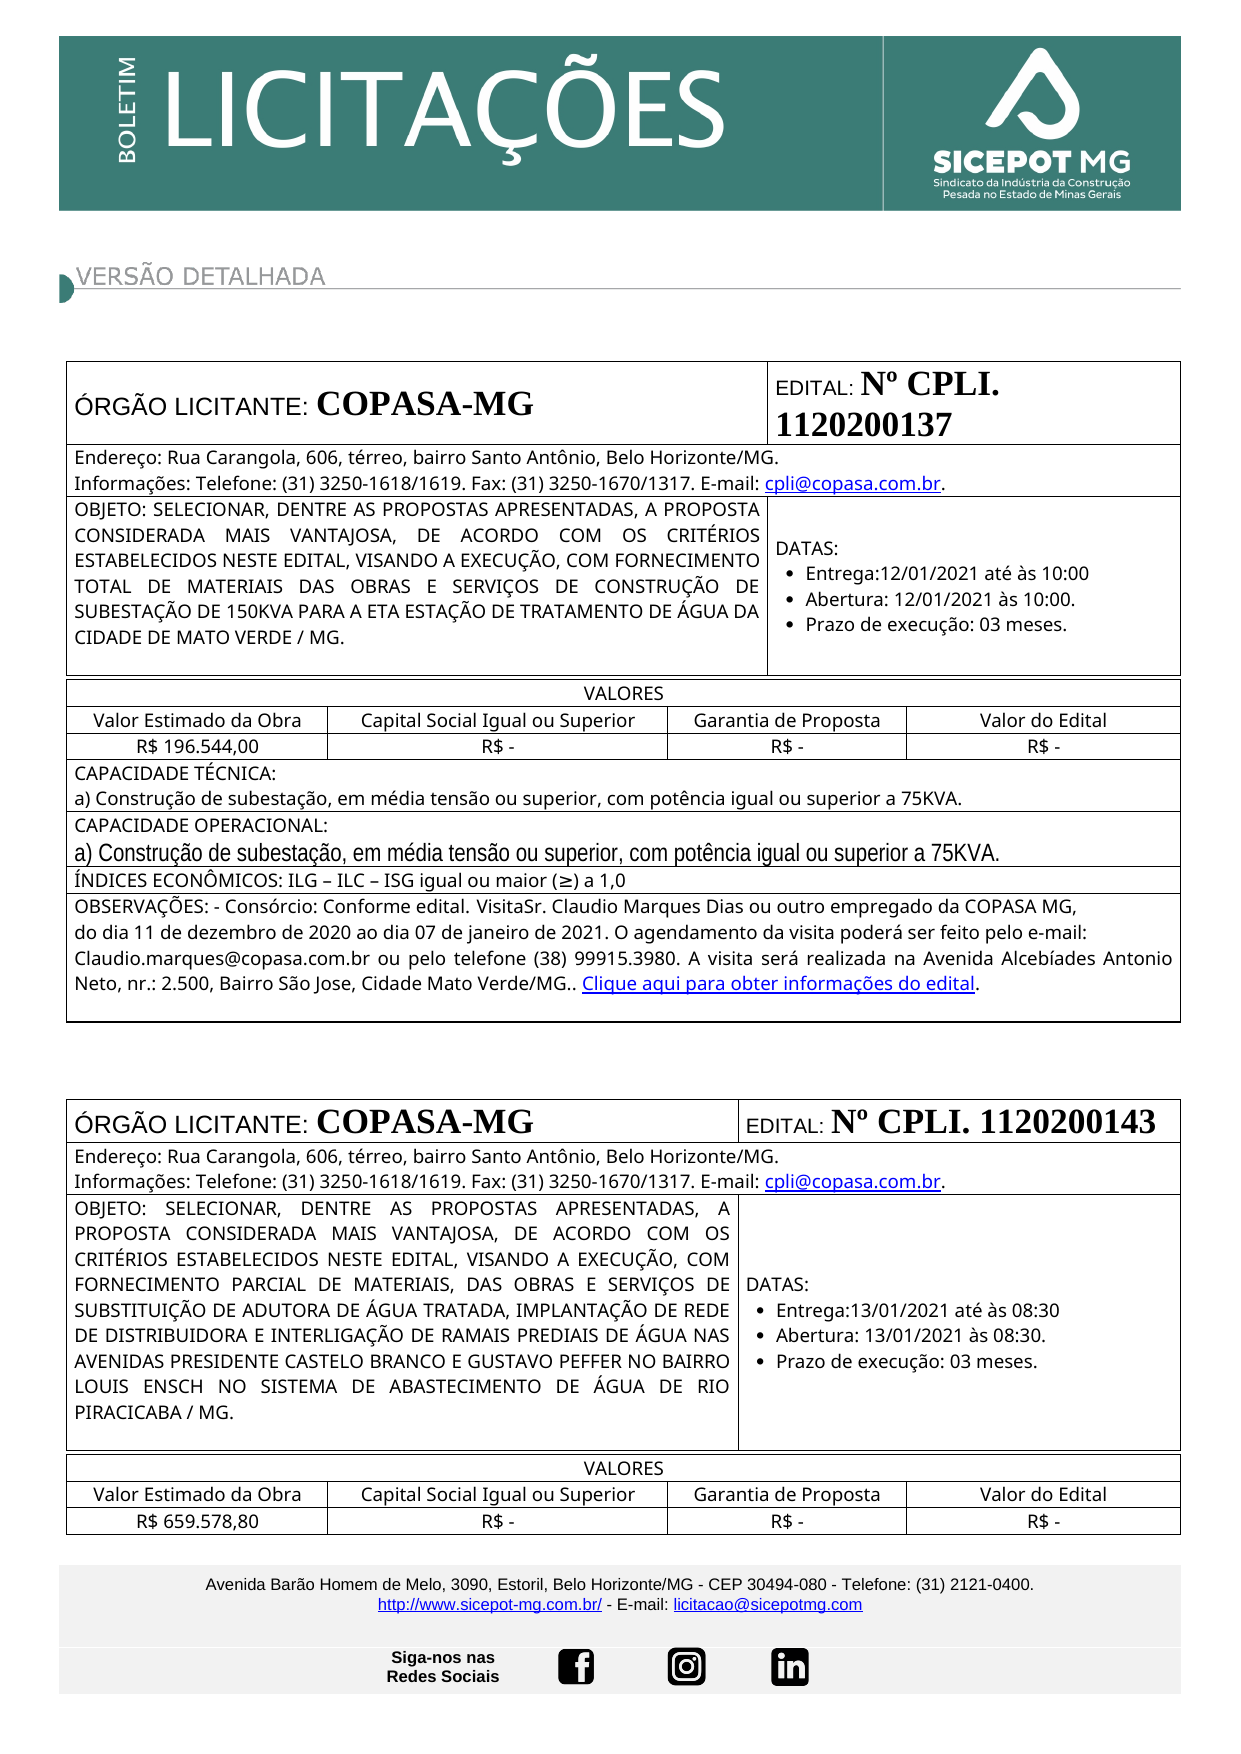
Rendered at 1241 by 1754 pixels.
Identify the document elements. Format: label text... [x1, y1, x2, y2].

picture [59, 262, 1181, 303]
table_cell ÍNDICES ECONÔMICOS: ILG – ILC – ISG igual ou maior (≥) a 1,0 [67, 867, 1180, 893]
table_cell R$ 659.578,80 [67, 1508, 327, 1534]
table_cell Capital Social Igual ou Superior [328, 1482, 667, 1507]
table_header EDITAL: Nº CPLI. 1120200143 [739, 1100, 1180, 1142]
picture [667, 1647, 706, 1686]
table_cell R$ - [907, 734, 1180, 759]
table_cell Garantia de Proposta [668, 1482, 906, 1507]
table_header VALORES [67, 1455, 1180, 1481]
table_cell R$ - [328, 734, 667, 759]
table_cell R$ - [668, 734, 906, 759]
table_cell OBJETO: SELECIONAR, DENTRE AS PROPOSTAS APRESENTADAS, A PROPOSTA CONSIDERADA MAIS VANTAJOSA, DE ACORDO COM OS CRITÉRIOS ESTABELECIDOS NESTE EDITAL, VISANDO A EXECUÇÃO, COM FORNECIMENTO PARCIAL DE MATERIAIS, DAS OBRAS E SERVIÇOS DE SUBSTITUIÇÃO DE ADUTORA DE ÁGUA TRATADA, IMPLANTAÇÃO DE REDE DE DISTRIBUIDORA E INTERLIGAÇÃO DE RAMAIS PREDIAIS DE ÁGUA NAS AVENIDAS PRESIDENTE CASTELO BRANCO E GUSTAVO PEFFER NO BAIRRO LOUIS ENSCH NO SISTEMA DE ABASTECIMENTO DE ÁGUA DE RIO PIRACICABA / MG. [67, 1195, 738, 1450]
table_cell Endereço: Rua Carangola, 606, térreo, bairro Santo Antônio, Belo Horizonte/MG. Informações: Telefone: (31) 3250-1618/1619. Fax: (31) 3250-1670/1317. E-mail: cpli@copasa.com.br. [67, 1143, 1180, 1194]
table_cell R$ 196.544,00 [67, 734, 327, 759]
table_cell R$ - [668, 1508, 906, 1534]
table_cell DATAS: Entrega:12/01/2021 até às 10:00 Abertura: 12/01/2021 às 10:00. Prazo de execução: 03 meses. [768, 497, 1180, 675]
table_cell Garantia de Proposta [668, 707, 906, 732]
table_cell Capital Social Igual ou Superior [328, 707, 667, 732]
table_header ÓRGÃO LICITANTE: COPASA-MG [67, 362, 767, 444]
picture [771, 1648, 809, 1686]
table_cell R$ - [907, 1508, 1180, 1534]
table_cell OBSERVAÇÕES: - Consórcio: Conforme edital. VisitaSr. Claudio Marques Dias ou outro empregado da COPASA MG, do dia 11 de dezembro de 2020 ao dia 07 de janeiro de 2021. O agendamento da visita poderá ser feito pelo e-mail: Claudio.marques@copasa.com.br ou pelo telefone (38) 99915.3980. A visita será realizada na Avenida Alcebíades Antonio Neto, nr.: 2.500, Bairro São Jose, Cidade Mato Verde/MG.. Clique aqui para obter informações do edital. [67, 894, 1180, 1021]
table_cell OBJETO: SELECIONAR, DENTRE AS PROPOSTAS APRESENTADAS, A PROPOSTA CONSIDERADA MAIS VANTAJOSA, DE ACORDO COM OS CRITÉRIOS ESTABELECIDOS NESTE EDITAL, VISANDO A EXECUÇÃO, COM FORNECIMENTO TOTAL DE MATERIAIS DAS OBRAS E SERVIÇOS DE CONSTRUÇÃO DE SUBESTAÇÃO DE 150KVA PARA A ETA ESTAÇÃO DE TRATAMENTO DE ÁGUA DA CIDADE DE MATO VERDE / MG. [67, 497, 767, 675]
table_cell CAPACIDADE TÉCNICA: a) Construção de subestação, em média tensão ou superior, com potência igual ou superior a 75KVA. [67, 760, 1180, 811]
table_cell R$ - [328, 1508, 667, 1534]
picture [557, 1648, 594, 1685]
table_cell Valor Estimado da Obra [67, 1482, 327, 1507]
picture [59, 36, 1181, 211]
table_cell Valor do Edital [907, 1482, 1180, 1507]
table_header VALORES [67, 680, 1180, 706]
table_cell DATAS: Entrega:13/01/2021 até às 08:30 Abertura: 13/01/2021 às 08:30. Prazo de execução: 03 meses. [739, 1195, 1180, 1450]
table_cell Valor do Edital [907, 707, 1180, 732]
table_header EDITAL: Nº CPLI. 1120200137 [768, 362, 1180, 444]
table_cell CAPACIDADE OPERACIONAL: a) Construção de subestação, em média tensão ou superior, com potência igual ou superior a 75KVA. [67, 812, 1180, 866]
table_header ÓRGÃO LICITANTE: COPASA-MG [67, 1100, 738, 1142]
table_cell Endereço: Rua Carangola, 606, térreo, bairro Santo Antônio, Belo Horizonte/MG. Informações: Telefone: (31) 3250-1618/1619. Fax: (31) 3250-1670/1317. E-mail: cpli@copasa.com.br. [67, 445, 1180, 496]
table_cell Valor Estimado da Obra [67, 707, 327, 732]
